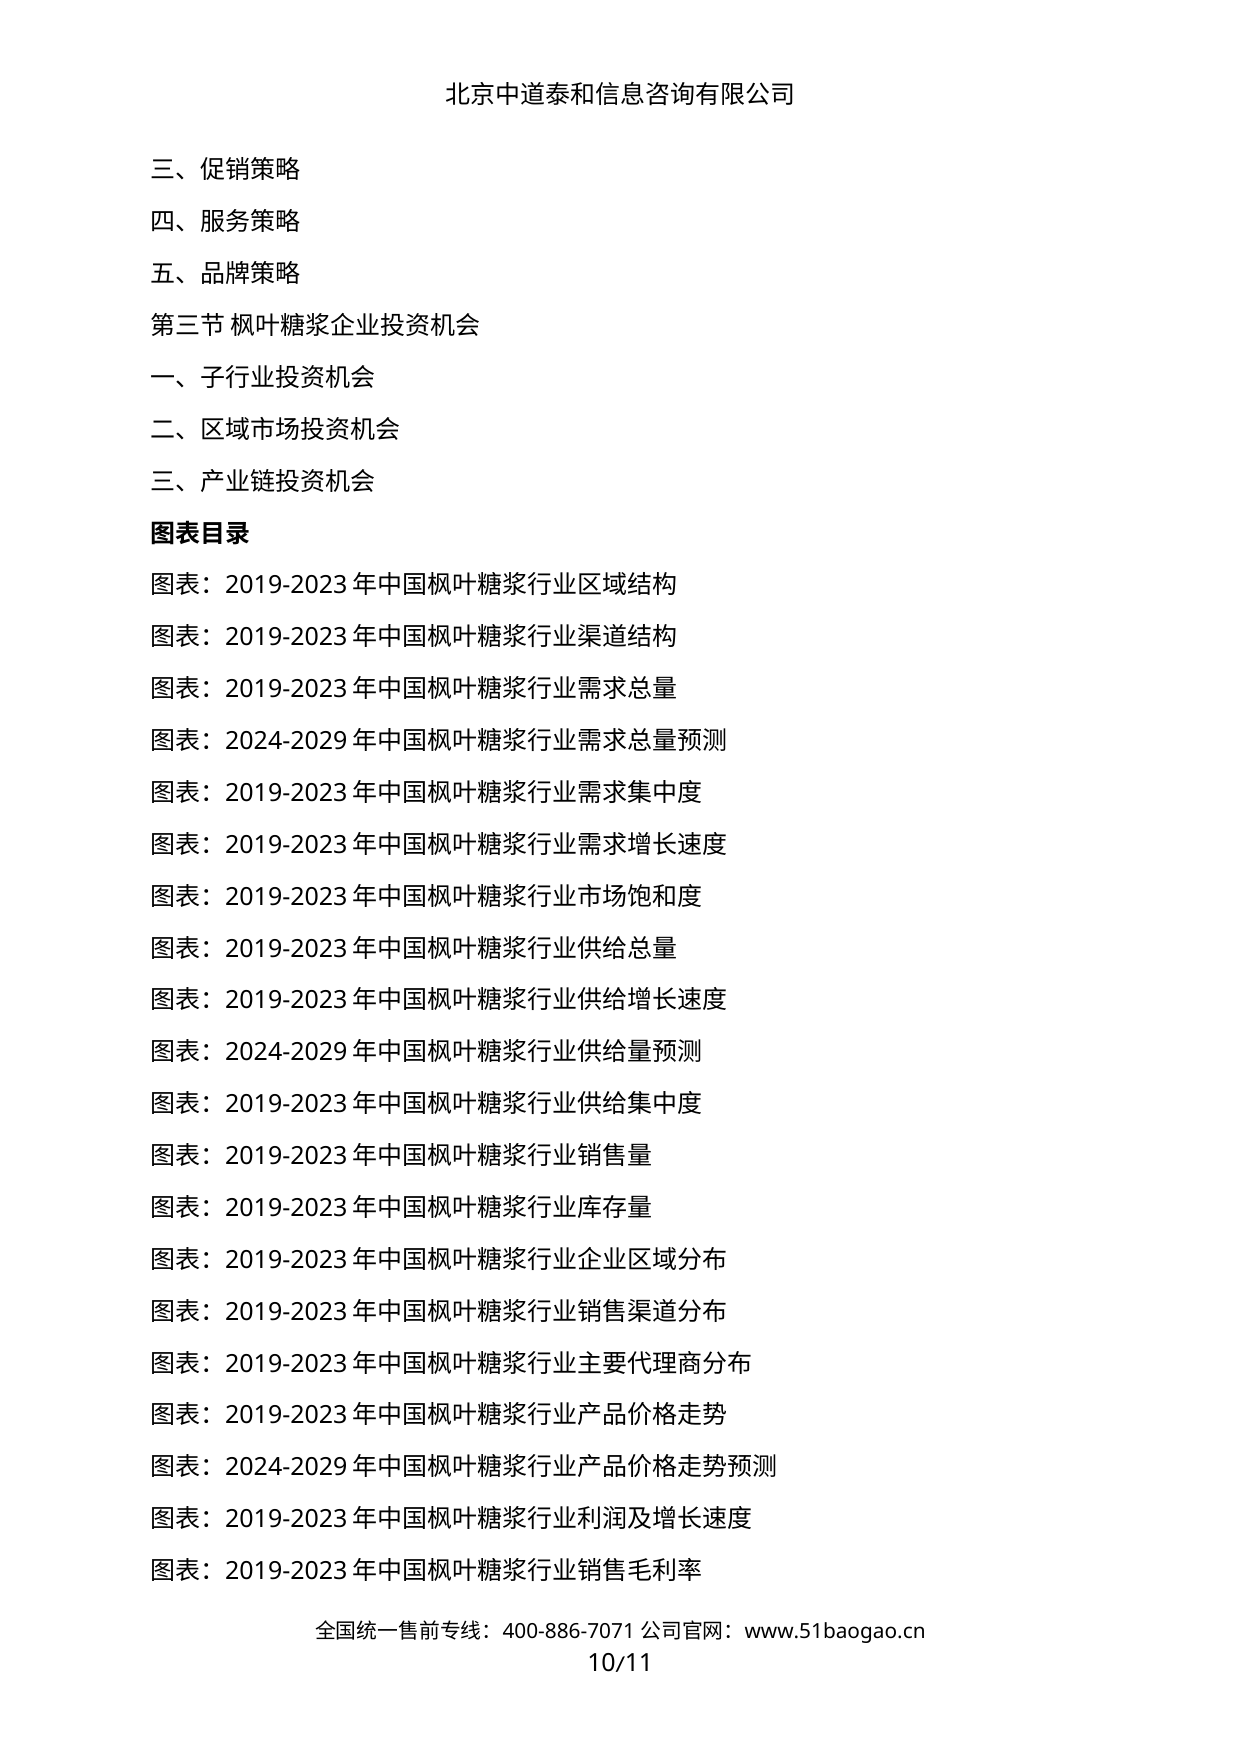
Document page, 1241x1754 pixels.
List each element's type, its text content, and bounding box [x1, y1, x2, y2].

text 图表：2019-2023年中国枫叶糖浆行业销售毛利率 [150, 1551, 1090, 1587]
text 二、区域市场投资机会 [150, 409, 1090, 446]
text 图表：2019-2023年中国枫叶糖浆行业供给集中度 [150, 1084, 1090, 1120]
text 图表：2019-2023年中国枫叶糖浆行业利润及增长速度 [150, 1499, 1090, 1535]
text 图表：2019-2023年中国枫叶糖浆行业销售量 [150, 1136, 1090, 1172]
text 图表：2024-2029年中国枫叶糖浆行业产品价格走势预测 [150, 1447, 1090, 1483]
text 图表：2019-2023年中国枫叶糖浆行业需求集中度 [150, 772, 1090, 809]
text 图表：2024-2029年中国枫叶糖浆行业需求总量预测 [150, 721, 1090, 757]
text 图表：2019-2023年中国枫叶糖浆行业主要代理商分布 [150, 1343, 1090, 1379]
text 图表：2019-2023年中国枫叶糖浆行业销售渠道分布 [150, 1291, 1090, 1327]
text 第三节 枫叶糖浆企业投资机会 [150, 306, 1090, 342]
text 图表：2019-2023年中国枫叶糖浆行业供给总量 [150, 928, 1090, 964]
text 图表：2019-2023年中国枫叶糖浆行业库存量 [150, 1187, 1090, 1224]
text 四、服务策略 [150, 202, 1090, 238]
text 三、产业链投资机会 [150, 461, 1090, 497]
text 一、子行业投资机会 [150, 357, 1090, 394]
text 图表：2019-2023年中国枫叶糖浆行业需求总量 [150, 669, 1090, 705]
text 图表：2024-2029年中国枫叶糖浆行业供给量预测 [150, 1032, 1090, 1068]
text 图表：2019-2023年中国枫叶糖浆行业区域结构 [150, 565, 1090, 601]
text 图表：2019-2023年中国枫叶糖浆行业渠道结构 [150, 617, 1090, 653]
text 图表：2019-2023年中国枫叶糖浆行业需求增长速度 [150, 824, 1090, 861]
text 图表：2019-2023年中国枫叶糖浆行业企业区域分布 [150, 1239, 1090, 1276]
text 图表目录 [150, 513, 1090, 549]
text 五、品牌策略 [150, 254, 1090, 290]
text 图表：2019-2023年中国枫叶糖浆行业供给增长速度 [150, 980, 1090, 1016]
text 图表：2019-2023年中国枫叶糖浆行业产品价格走势 [150, 1395, 1090, 1431]
text 图表：2019-2023年中国枫叶糖浆行业市场饱和度 [150, 876, 1090, 912]
text 三、促销策略 [150, 150, 1090, 186]
